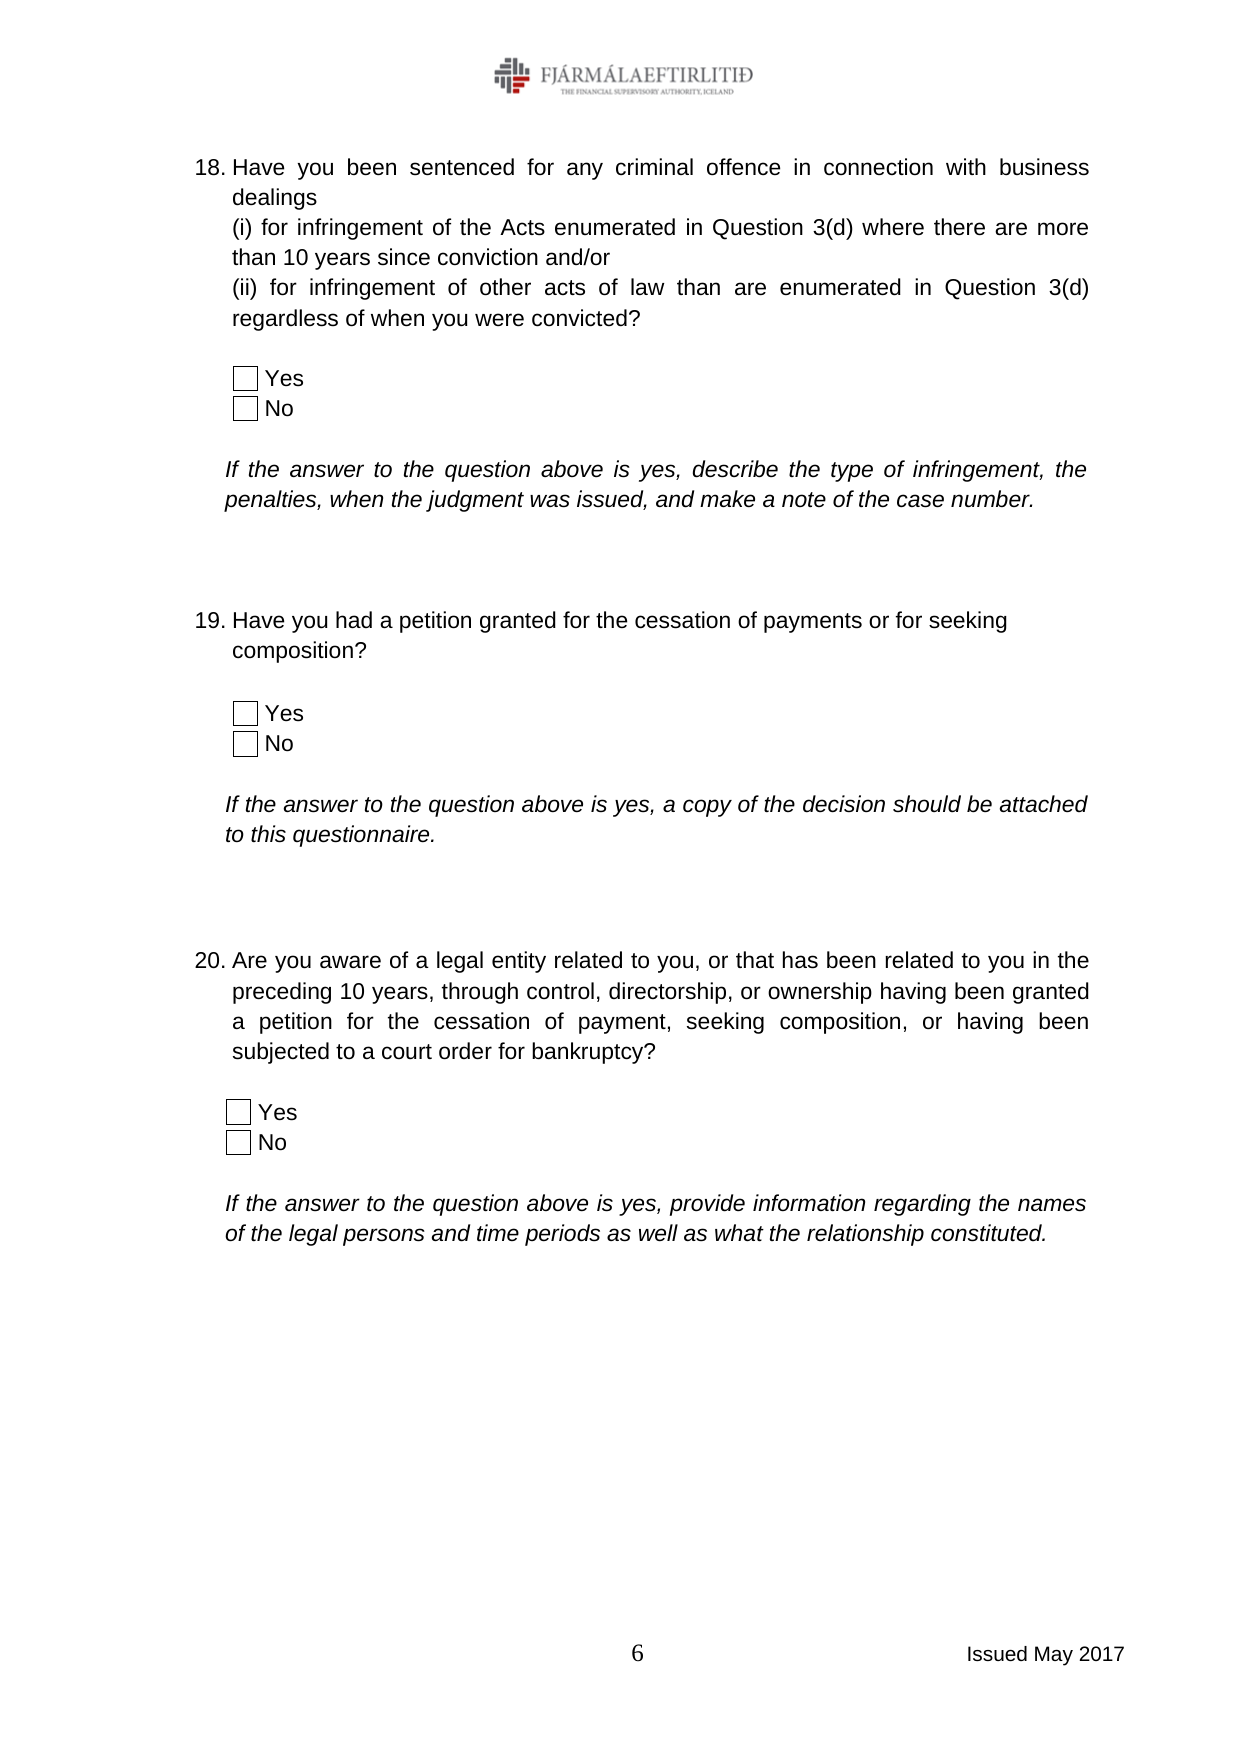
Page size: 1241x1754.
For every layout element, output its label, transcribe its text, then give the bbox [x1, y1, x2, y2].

list Yes [225, 1098, 1090, 1125]
list No [225, 1129, 1090, 1155]
list If the answer to the question above is yes, provide information regarding the names of the legal persons and time periods as well as what the relationship constituted. [225, 1189, 1090, 1246]
list Have you had a petition granted for the cessation of payments or for seeking composition? [194, 607, 1090, 663]
list If the answer to the question above is yes, a copy of the decision should be attached to this questionnaire. [225, 791, 1090, 847]
list No [232, 730, 1090, 757]
list (ii) for infringement of other acts of law than are enumerated in Question 3(d) regardless of when you were convicted? [232, 274, 1090, 331]
list Are you aware of a legal entity related to you, or that has been related to you in the preceding 10 years, through control, directorship, or ownership having been granted a petition for the cessation of payment, seeking composition, or having been subjected to a court order for bankruptcy? [194, 947, 1090, 1064]
list (i) for infringement of the Acts enumerated in Question 3(d) where there are more than 10 years since conviction and/or [232, 214, 1090, 271]
picture [472, 27, 773, 131]
list No [232, 395, 1090, 422]
list Yes [232, 365, 1090, 391]
list Yes [232, 700, 1090, 726]
list If the answer to the question above is yes, describe the type of infringement, the penalties, when the judgment was issued, and make a note of the case number. [225, 456, 1090, 512]
list Have you been sentenced for any criminal offence in connection with business dealings [194, 153, 1090, 210]
